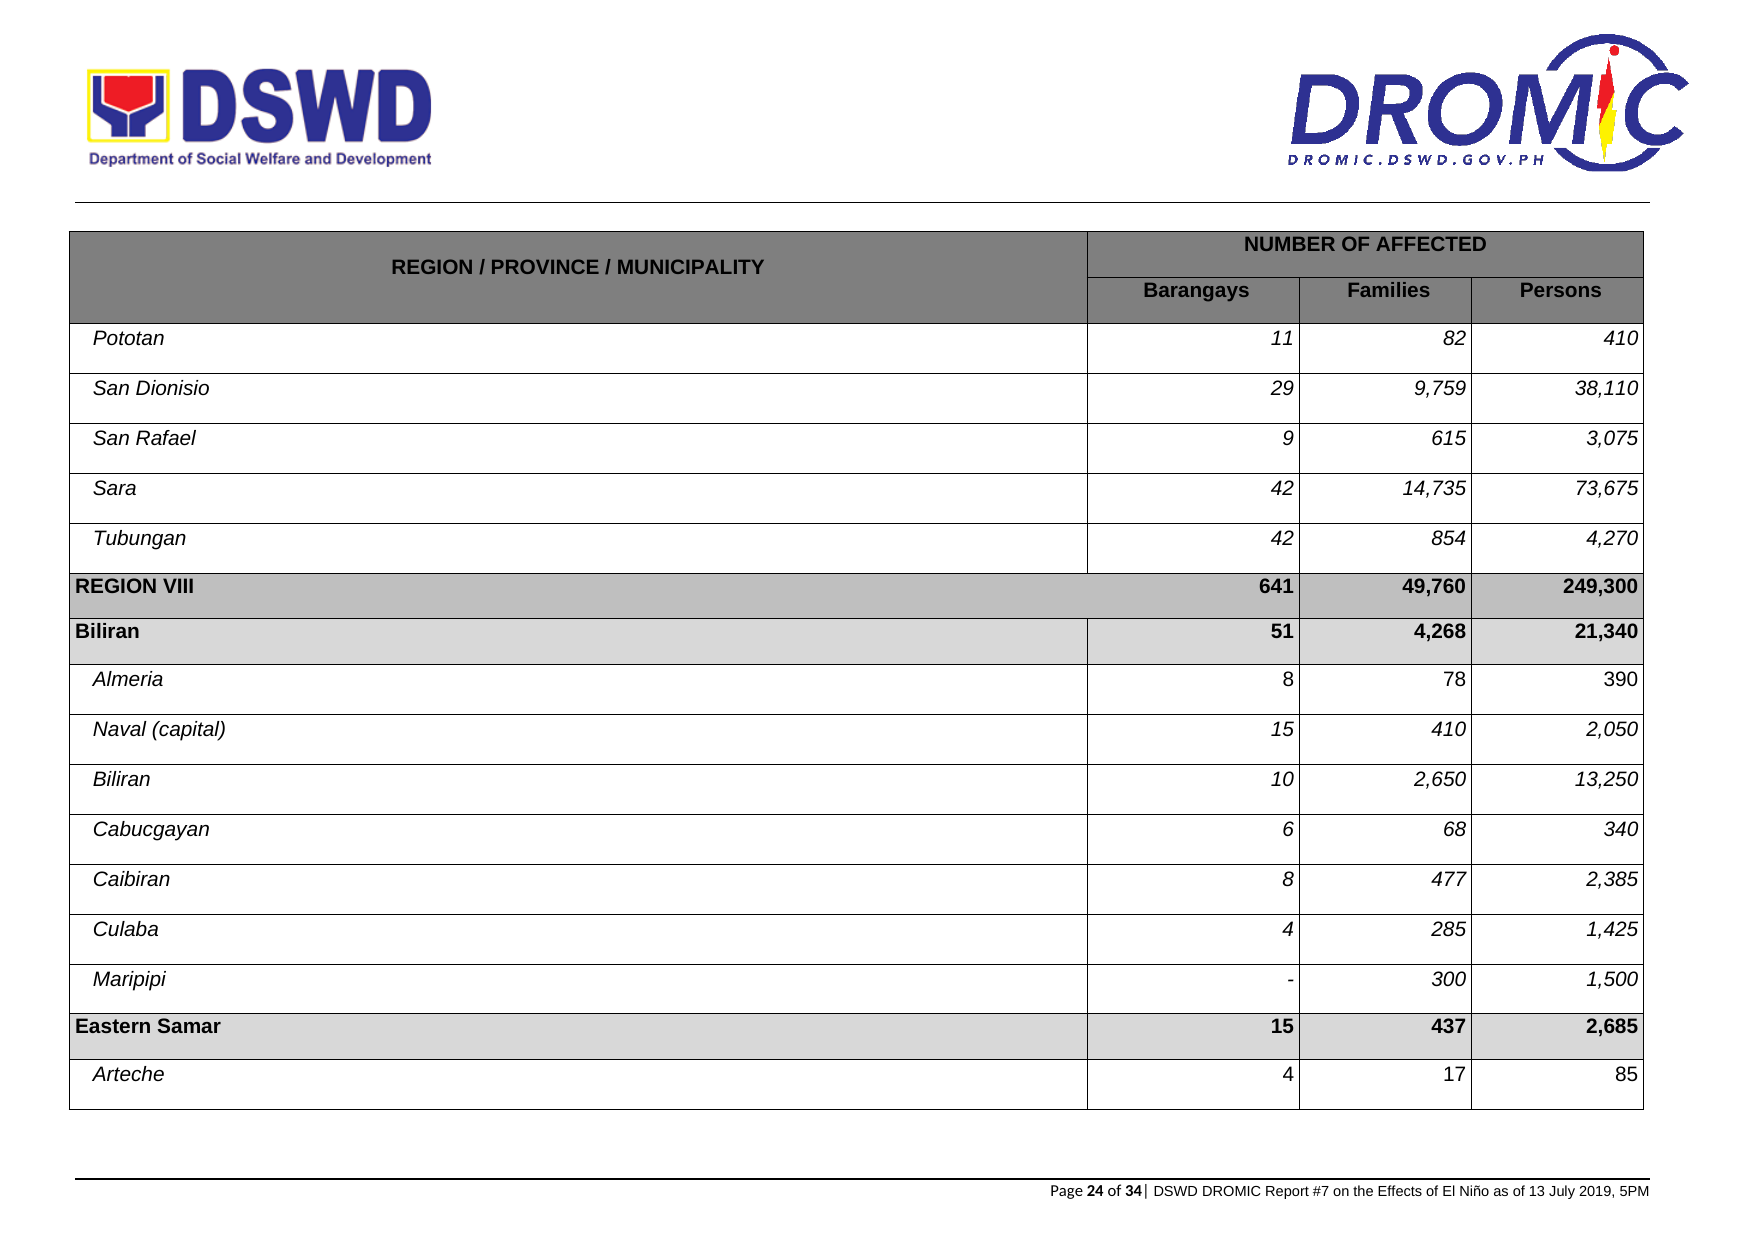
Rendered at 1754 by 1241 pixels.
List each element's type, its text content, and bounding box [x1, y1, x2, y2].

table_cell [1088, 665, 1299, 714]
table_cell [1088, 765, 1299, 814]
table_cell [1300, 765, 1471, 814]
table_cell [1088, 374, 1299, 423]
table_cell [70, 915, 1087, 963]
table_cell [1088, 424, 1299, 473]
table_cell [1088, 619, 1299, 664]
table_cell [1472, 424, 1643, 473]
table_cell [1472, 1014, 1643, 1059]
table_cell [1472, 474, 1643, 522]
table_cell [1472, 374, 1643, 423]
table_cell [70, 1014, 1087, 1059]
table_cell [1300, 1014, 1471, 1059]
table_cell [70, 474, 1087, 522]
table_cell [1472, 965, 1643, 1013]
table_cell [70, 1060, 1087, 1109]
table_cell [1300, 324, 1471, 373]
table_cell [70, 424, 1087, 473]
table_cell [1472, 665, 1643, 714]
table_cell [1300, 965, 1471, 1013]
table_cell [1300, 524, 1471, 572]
table_header REGION / PROVINCE / MUNICIPALITY [70, 232, 1087, 323]
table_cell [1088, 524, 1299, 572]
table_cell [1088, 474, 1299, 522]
picture [75, 65, 444, 172]
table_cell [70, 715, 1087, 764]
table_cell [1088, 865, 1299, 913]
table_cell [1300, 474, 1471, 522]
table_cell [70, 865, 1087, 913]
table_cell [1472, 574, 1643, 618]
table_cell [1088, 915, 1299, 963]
picture [1280, 33, 1694, 171]
table_cell Persons [1472, 278, 1643, 323]
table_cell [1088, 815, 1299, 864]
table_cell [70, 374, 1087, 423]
table_header NUMBER OF AFFECTED [1088, 232, 1643, 277]
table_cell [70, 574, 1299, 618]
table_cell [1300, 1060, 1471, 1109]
table_cell Barangays [1088, 278, 1299, 323]
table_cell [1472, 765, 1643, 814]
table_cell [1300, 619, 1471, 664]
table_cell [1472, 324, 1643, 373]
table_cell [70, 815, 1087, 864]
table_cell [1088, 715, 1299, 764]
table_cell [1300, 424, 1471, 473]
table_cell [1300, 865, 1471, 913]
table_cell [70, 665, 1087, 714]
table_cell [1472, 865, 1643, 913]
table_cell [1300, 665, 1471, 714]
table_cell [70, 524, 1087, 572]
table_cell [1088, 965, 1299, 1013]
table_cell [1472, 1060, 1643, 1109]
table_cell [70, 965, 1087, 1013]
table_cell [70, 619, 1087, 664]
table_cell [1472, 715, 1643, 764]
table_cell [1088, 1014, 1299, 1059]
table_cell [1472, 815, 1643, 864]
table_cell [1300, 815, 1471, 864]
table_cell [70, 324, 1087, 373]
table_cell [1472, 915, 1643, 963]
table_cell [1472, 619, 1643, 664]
table_cell Families [1300, 278, 1471, 323]
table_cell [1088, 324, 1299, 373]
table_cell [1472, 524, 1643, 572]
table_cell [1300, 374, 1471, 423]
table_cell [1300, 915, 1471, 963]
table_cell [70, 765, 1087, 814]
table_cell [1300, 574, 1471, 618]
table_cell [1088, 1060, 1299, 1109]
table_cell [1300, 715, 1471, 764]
